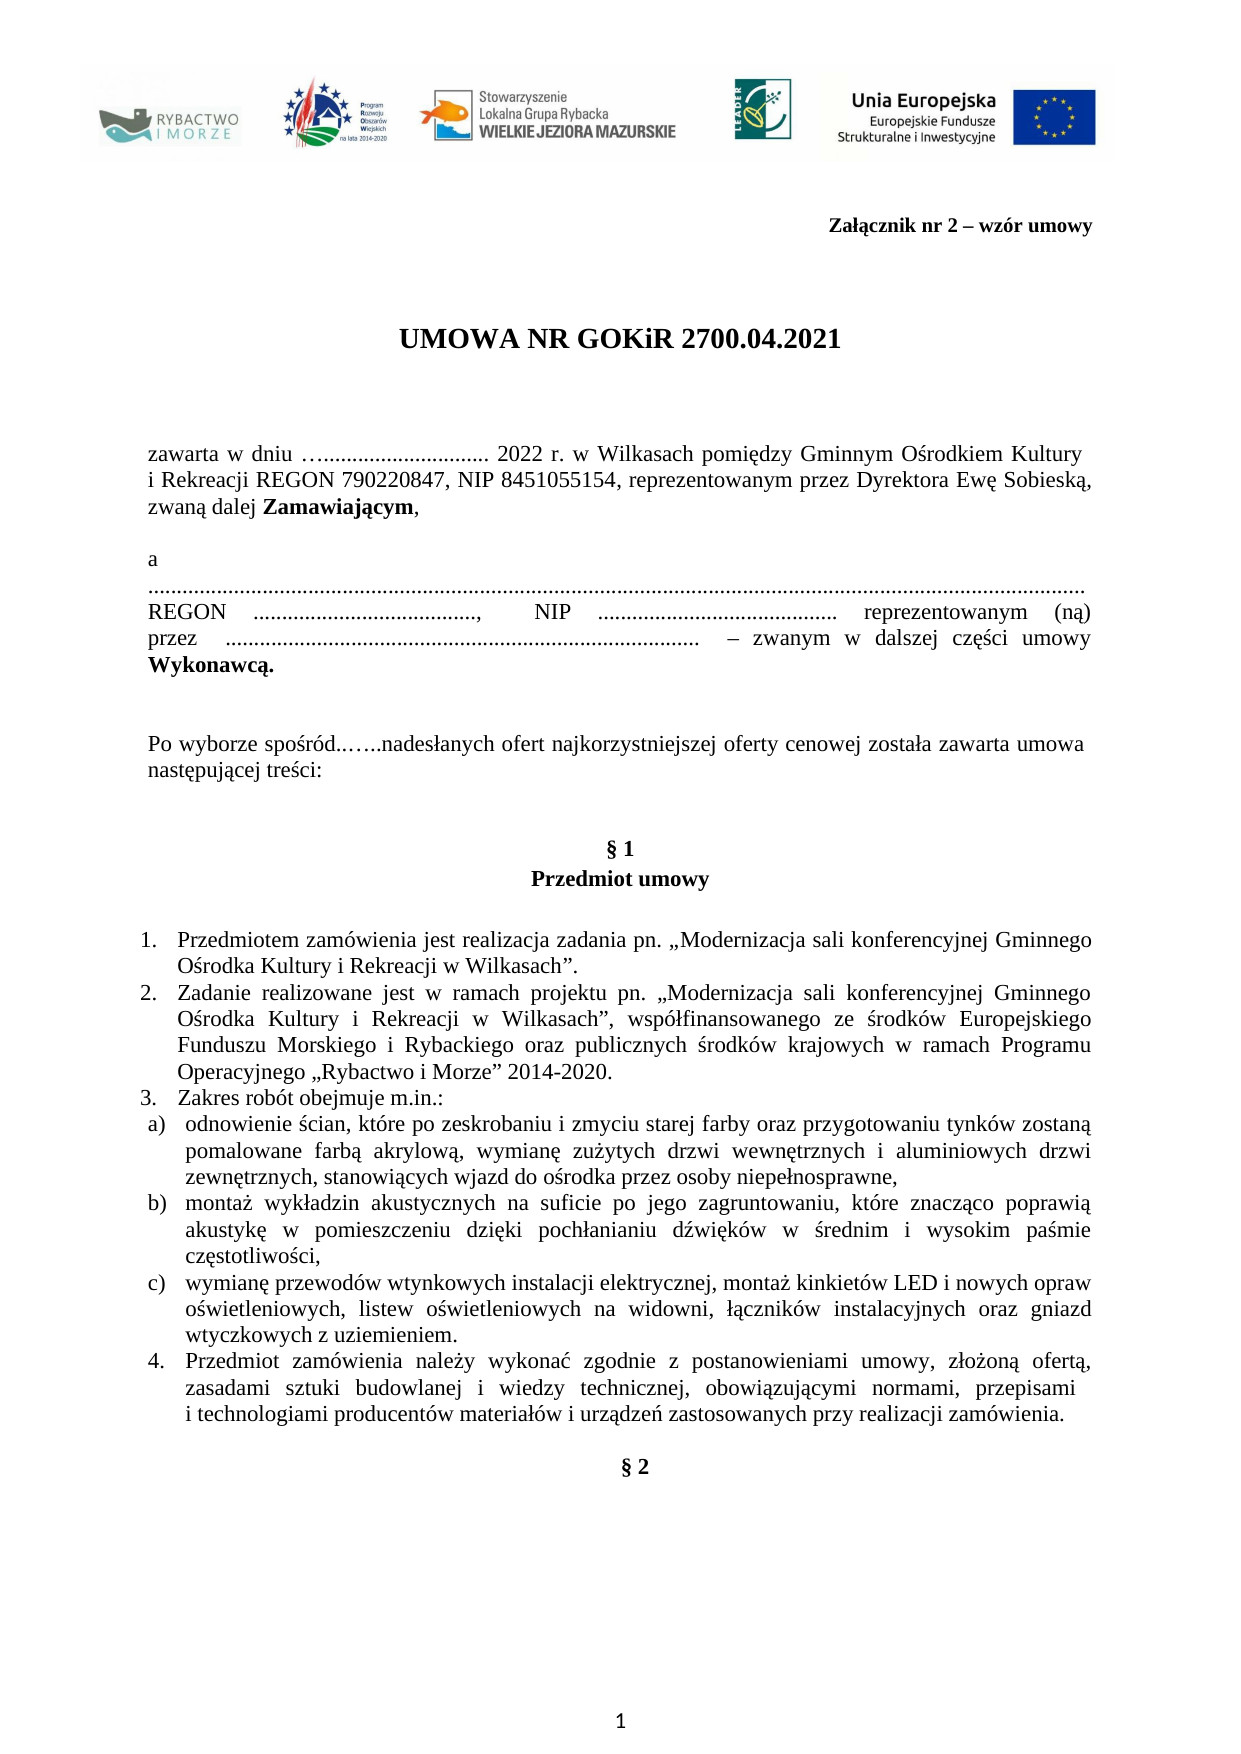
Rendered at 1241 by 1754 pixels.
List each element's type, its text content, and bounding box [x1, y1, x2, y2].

text Przedmiot umowy [148, 866, 1093, 892]
text Załącznik nr 2 – wzór umowy [148, 213, 1093, 237]
list odnowienie ścian, które po zeskrobaniu i zmyciu starej farby oraz przygotowaniu tynków zostaną pomalowane farbą akrylową, wymianę zużytych drzwi wewnętrznych i aluminiowych drzwi zewnętrznych, stanowiących wjazd do ośrodka przez osoby niepełnosprawne, [148, 1110, 1093, 1189]
picture [79, 64, 1116, 161]
list § 2 [177, 1453, 1093, 1479]
text .................................................................................................................................................................... REGON ......................................., NIP .......................................... reprezentowanym (ną) przez ................................................................................... – zwanym w dalszej części umowy Wykonawcą. [148, 572, 1093, 677]
text a [148, 545, 1093, 572]
list wymianę przewodów wtynkowych instalacji elektrycznej, montaż kinkietów LED i nowych opraw oświetleniowych, listew oświetleniowych na widowni, łączników instalacyjnych oraz gniazd wtyczkowych z uziemieniem. [148, 1268, 1093, 1348]
list Przedmiot zamówienia należy wykonać zgodnie z postanowieniami umowy, złożoną ofertą, zasadami sztuki budowlanej i wiedzy technicznej, obowiązującymi normami, przepisami i technologiami producentów materiałów i urządzeń zastosowanych przy realizacji zamówienia. [148, 1348, 1093, 1427]
text UMOWA NR GOKiR 2700.04.2021 [148, 321, 1093, 355]
list Przedmiotem zamówienia jest realizacja zadania pn. „Modernizacja sali konferencyjnej Gminnego Ośrodka Kultury i Rekreacji w Wilkasach”. [140, 926, 1093, 979]
list montaż wykładzin akustycznych na suficie po jego zagruntowaniu, które znacząco poprawią akustykę w pomieszczeniu dzięki pochłanianiu dźwięków w średnim i wysokim paśmie częstotliwości, [148, 1189, 1093, 1268]
text Po wyborze spośród..…..nadesłanych ofert najkorzystniejszej oferty cenowej została zawarta umowa następującej treści: [148, 730, 1085, 783]
list Zakres robót obejmuje m.in.: [140, 1084, 1093, 1110]
text § 1 [148, 835, 1093, 862]
list Zadanie realizowane jest w ramach projektu pn. „Modernizacja sali konferencyjnej Gminnego Ośrodka Kultury i Rekreacji w Wilkasach”, współfinansowanego ze środków Europejskiego Funduszu Morskiego i Rybackiego oraz publicznych środków krajowych w ramach Programu Operacyjnego „Rybactwo i Morze” 2014-2020. [140, 979, 1093, 1084]
text zawarta w dniu …............................. 2022 r. w Wilkasach pomiędzy Gminnym Ośrodkiem Kultury i Rekreacji REGON 790220847, NIP 8451055154, reprezentowanym przez Dyrektora Ewę Sobieską, zwaną dalej Zamawiającym, [148, 440, 1093, 519]
